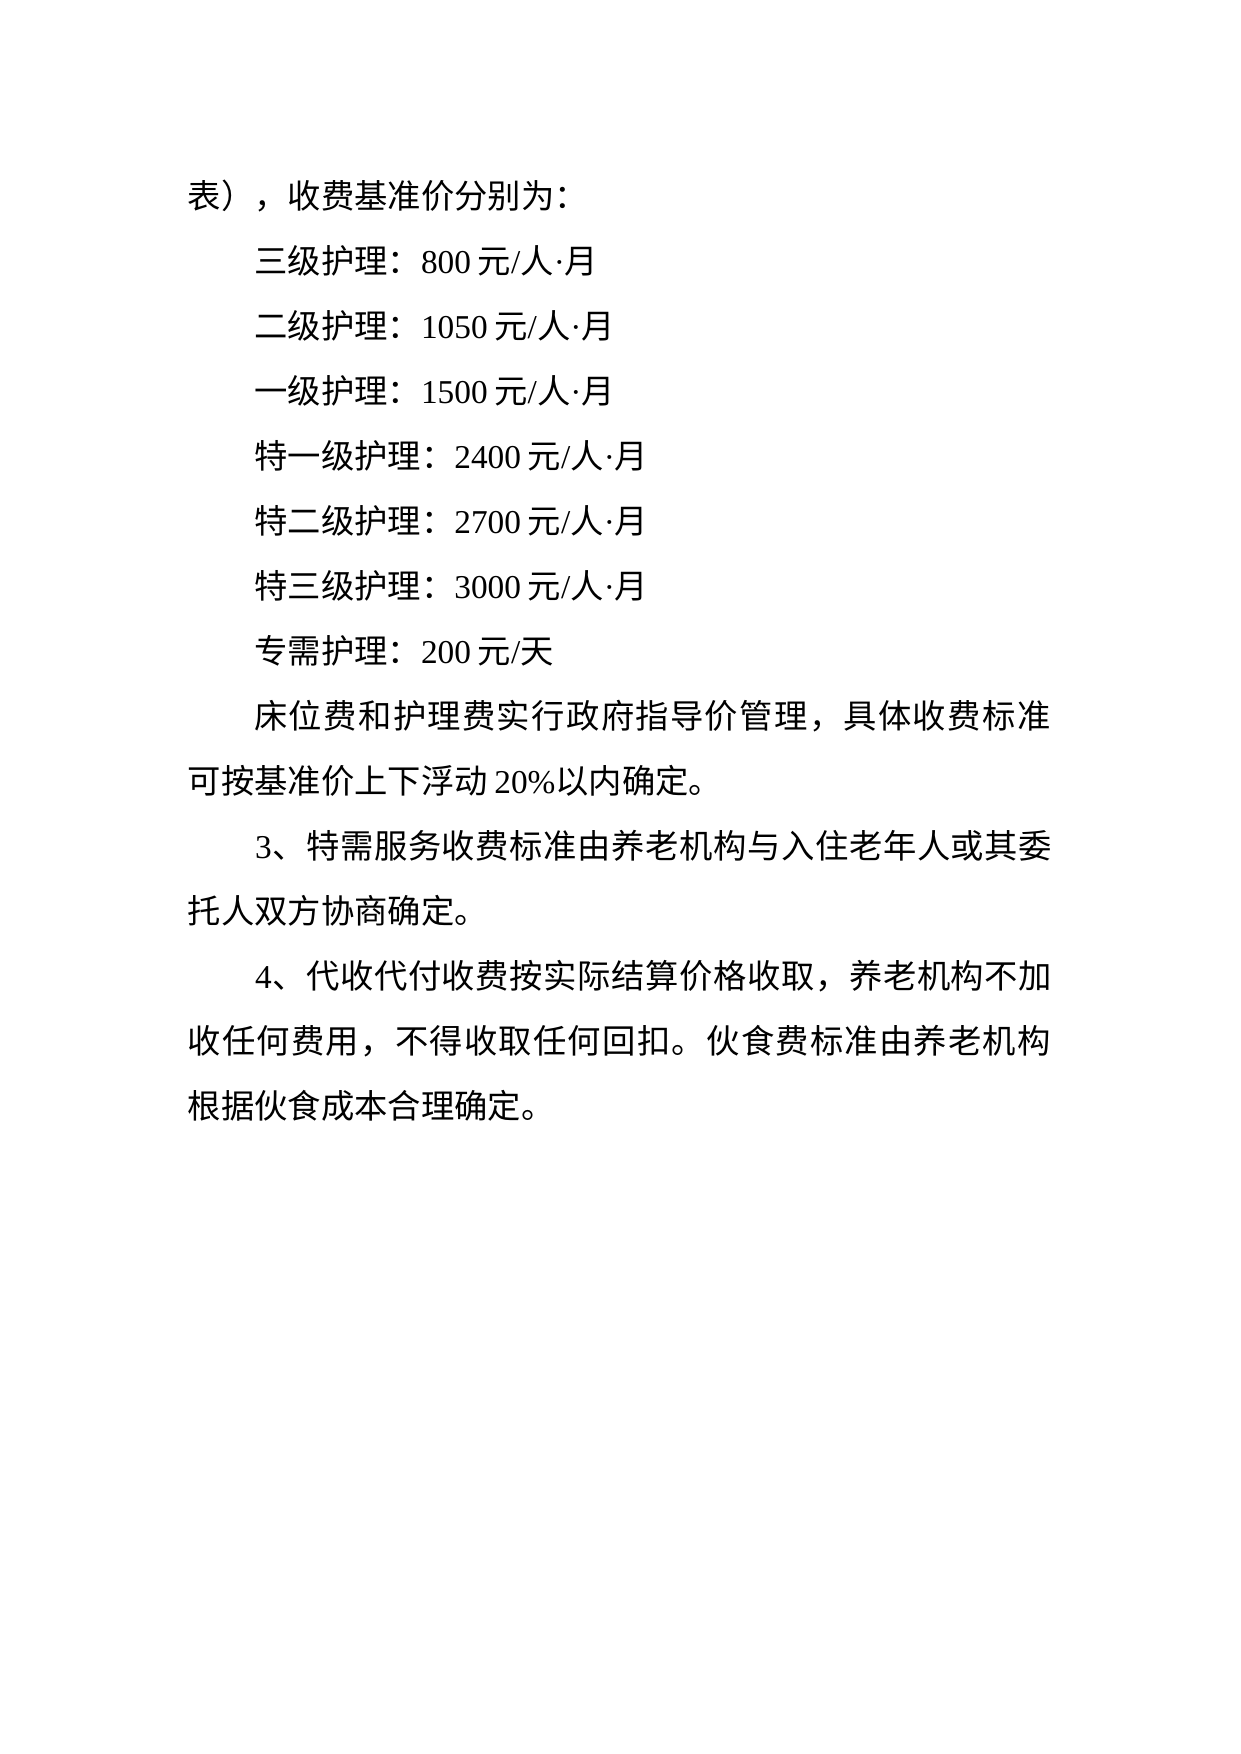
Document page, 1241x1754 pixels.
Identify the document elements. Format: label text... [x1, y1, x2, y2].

text 特三级护理：3000元/人·月 [187, 552, 1053, 617]
text 床位费和护理费实行政府指导价管理，具体收费标准可按基准价上下浮动20%以内确定。 [187, 682, 1053, 812]
text 3、特需服务收费标准由养老机构与入住老年人或其委托人双方协商确定。 [187, 812, 1053, 942]
text 特二级护理：2700元/人·月 [187, 487, 1053, 552]
text 二级护理：1050元/人·月 [187, 292, 1053, 357]
text 4、代收代付收费按实际结算价格收取，养老机构不加收任何费用，不得收取任何回扣。伙食费标准由养老机构根据伙食成本合理确定。 [187, 942, 1053, 1137]
text 一级护理：1500元/人·月 [187, 357, 1053, 422]
text 三级护理：800元/人·月 [187, 227, 1053, 292]
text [187, 162, 1053, 227]
text 特一级护理：2400元/人·月 [187, 422, 1053, 487]
text 专需护理：200元/天 [187, 617, 1053, 682]
